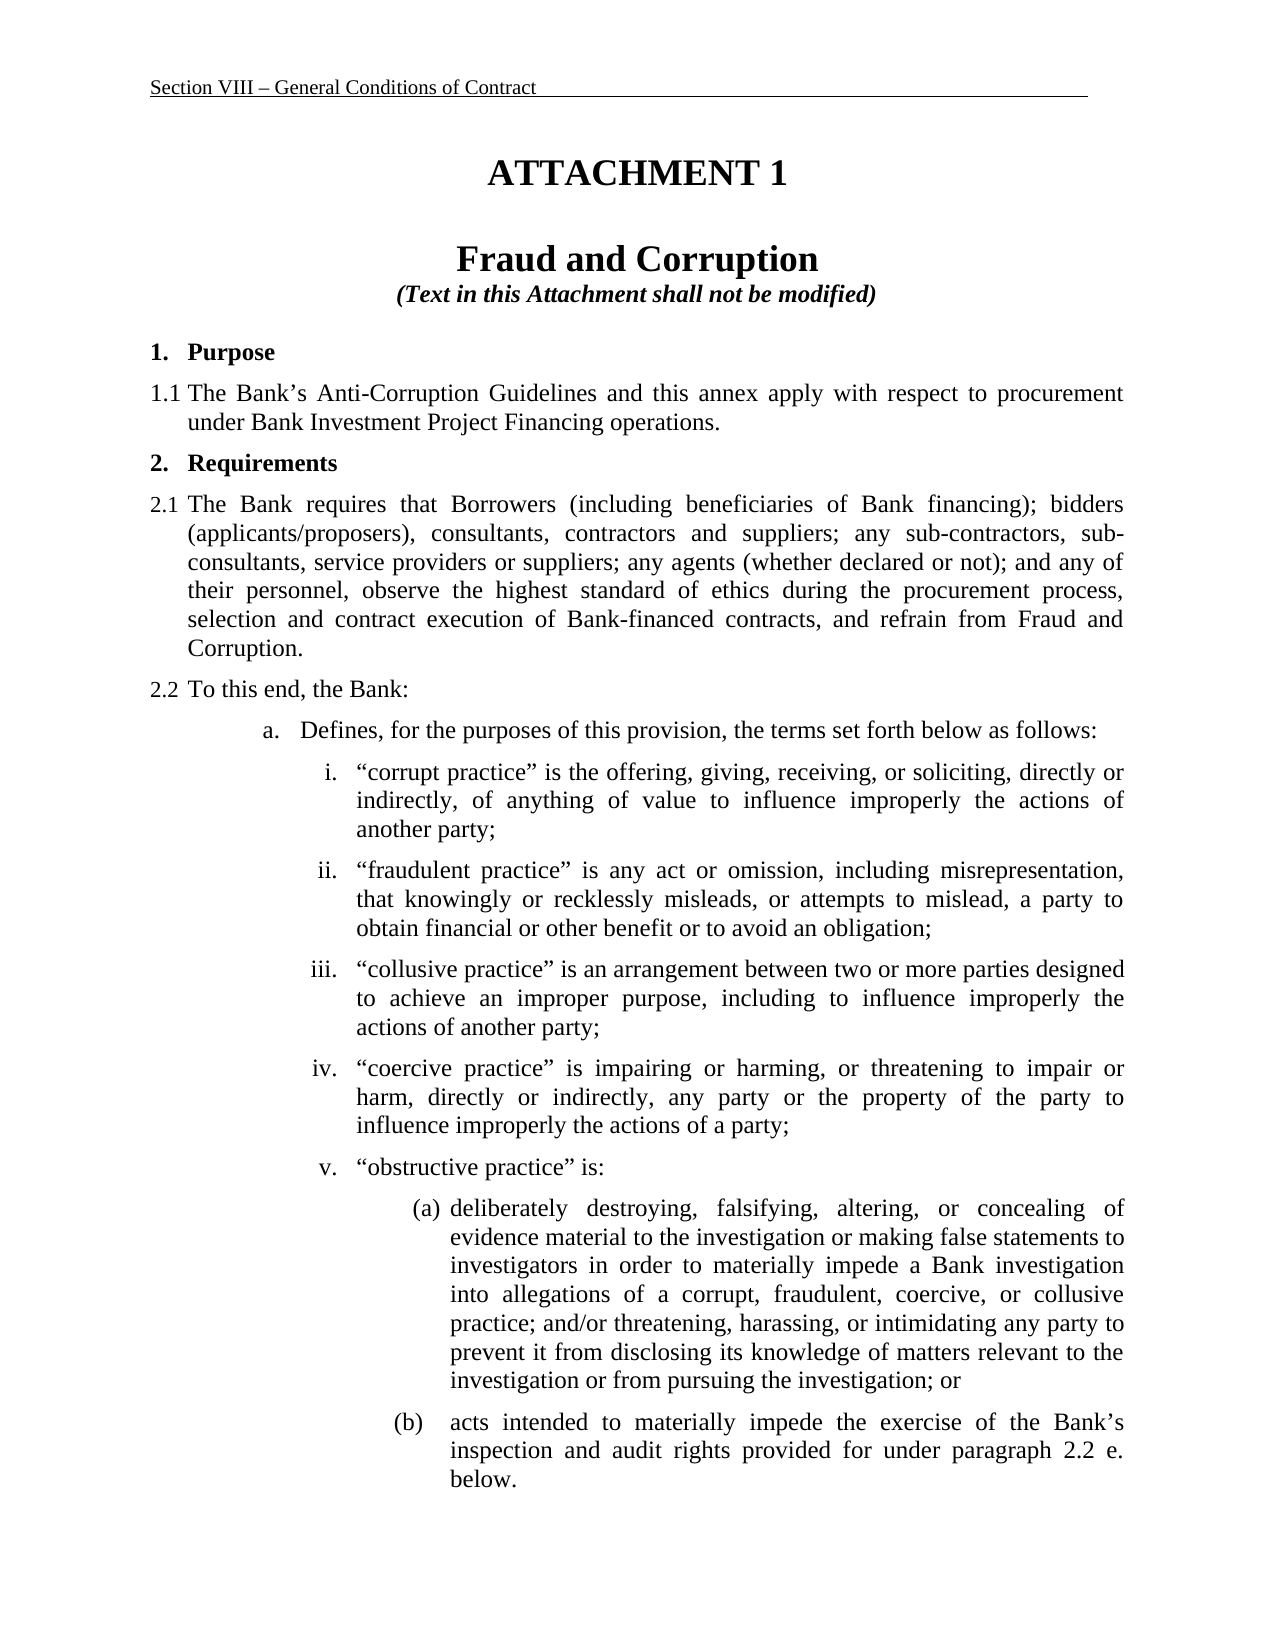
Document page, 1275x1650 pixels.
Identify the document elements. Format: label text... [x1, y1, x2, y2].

list “coercive practice” is impairing or harming, or threatening to impair or harm, directly or indirectly, any party or the property of the party to influence improperly the actions of a party; [337, 1053, 1125, 1139]
list Purpose [150, 337, 1125, 366]
text ATTACHMENT 1 [150, 150, 1125, 193]
list The Bank’s Anti-Corruption Guidelines and this annex apply with respect to procurement under Bank Investment Project Financing operations. [150, 378, 1125, 436]
list Defines, for the purposes of this provision, the terms set forth below as follows: [262, 716, 1125, 744]
list “corrupt practice” is the offering, giving, receiving, or soliciting, directly or indirectly, of anything of value to influence improperly the actions of another party; [337, 757, 1125, 843]
list acts intended to materially impede the exercise of the Bank’s inspection and audit rights provided for under paragraph 2.2 e. below. [394, 1407, 1125, 1493]
list Requirements [150, 448, 1125, 477]
list “obstructive practice” is: [337, 1152, 1125, 1181]
list deliberately destroying, falsifying, altering, or concealing of evidence material to the investigation or making false statements to investigators in order to materially impede a Bank investigation into allegations of a corrupt, fraudulent, coercive, or collusive practice; and/or threatening, harassing, or intimidating any party to prevent it from disclosing its knowledge of matters relevant to the investigation or from pursuing the investigation; or [412, 1193, 1125, 1394]
list “fraudulent practice” is any act or omission, including misrepresentation, that knowingly or recklessly misleads, or attempts to mislead, a party to obtain financial or other benefit or to avoid an obligation; [337, 856, 1125, 942]
text Fraud and Corruption [150, 236, 1125, 279]
list To this end, the Bank: [150, 674, 1125, 703]
text (Text in this Attachment shall not be modified) [150, 279, 1125, 308]
list The Bank requires that Borrowers (including beneficiaries of Bank financing); bidders (applicants/proposers), consultants, contractors and suppliers; any sub-contractors, sub-consultants, service providers or suppliers; any agents (whether declared or not); and any of their personnel, observe the highest standard of ethics during the procurement process, selection and contract execution of Bank-financed contracts, and refrain from Fraud and Corruption. [150, 489, 1125, 662]
list “collusive practice” is an arrangement between two or more parties designed to achieve an improper purpose, including to influence improperly the actions of another party; [337, 954, 1125, 1041]
